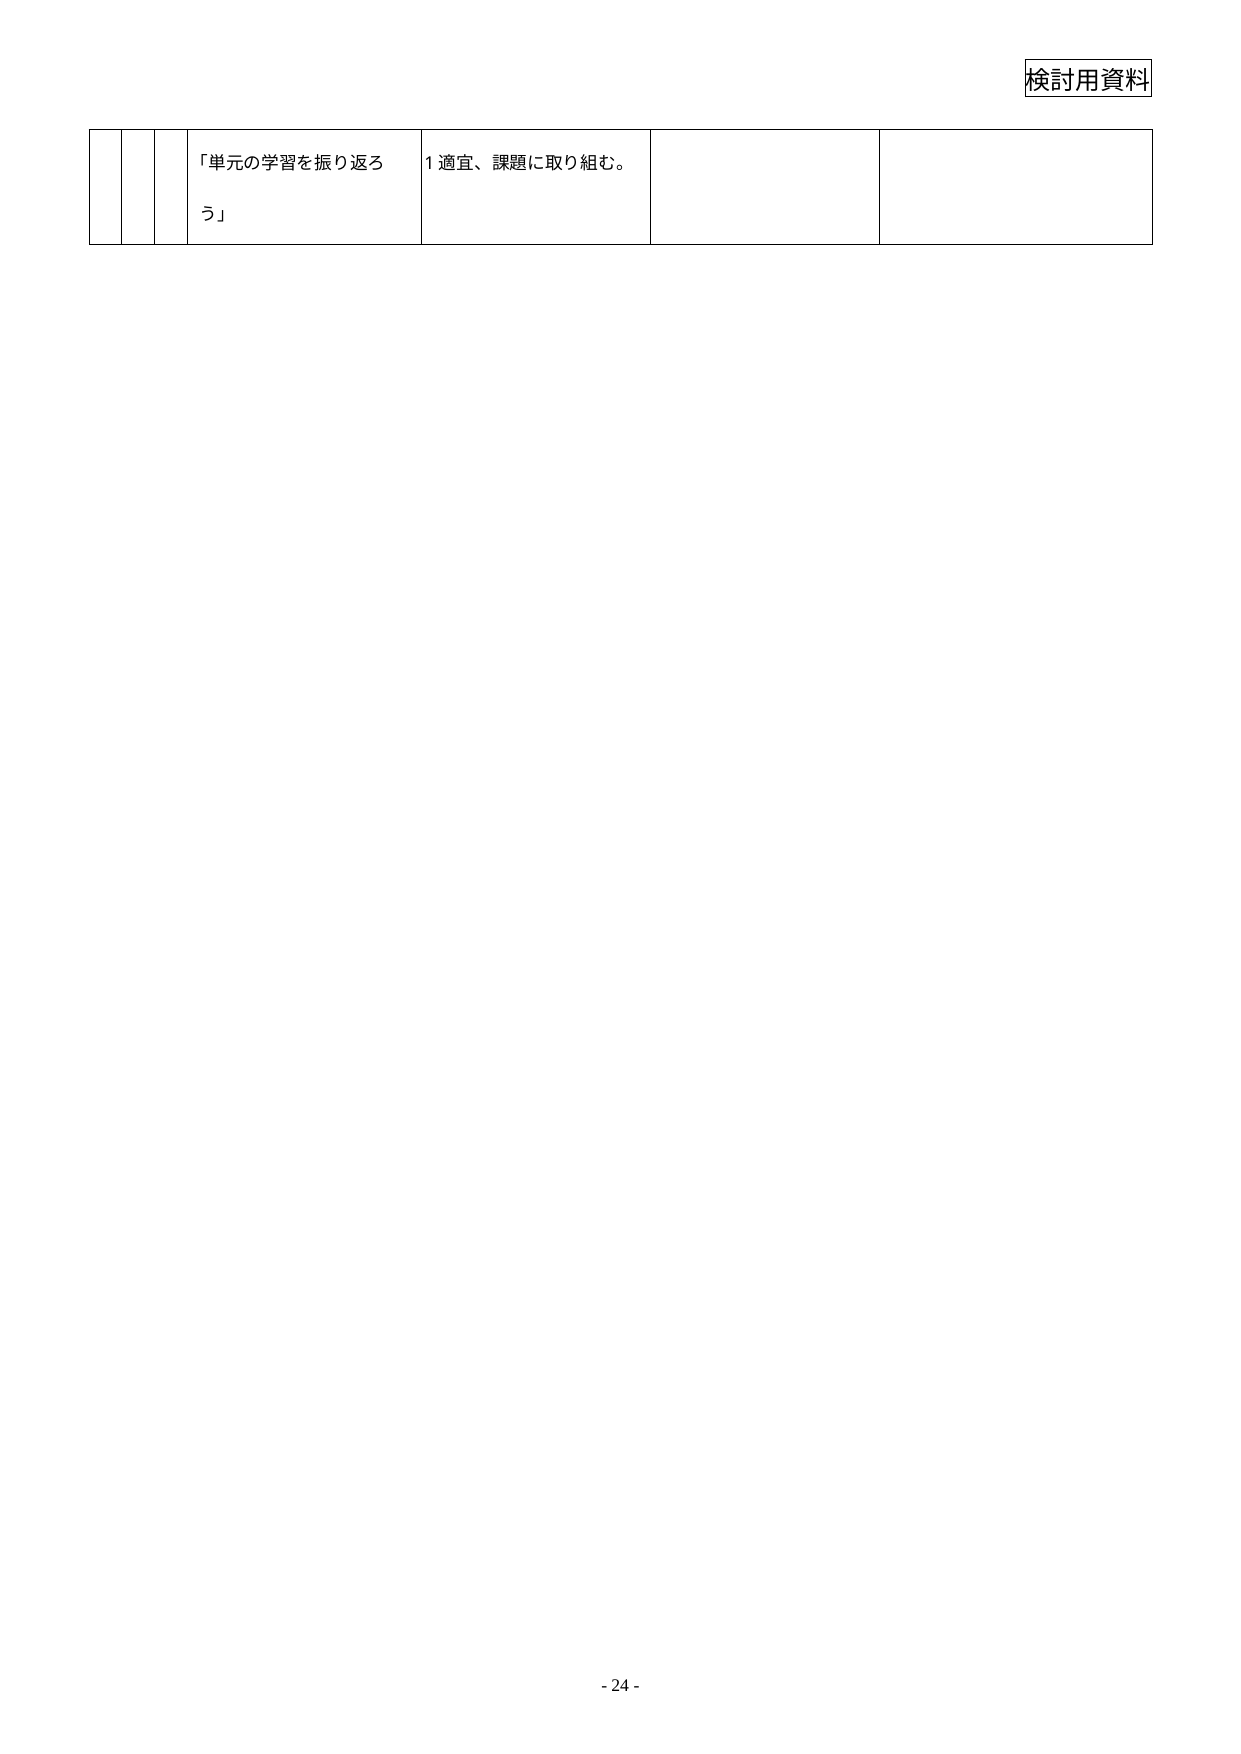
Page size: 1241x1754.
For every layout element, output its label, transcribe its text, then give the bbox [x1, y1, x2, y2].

table_cell 1 適宜、課題に取り組む。 [422, 130, 650, 244]
table_cell [155, 130, 187, 244]
table_cell 「単元の学習を振り返ろう」 [188, 130, 421, 244]
